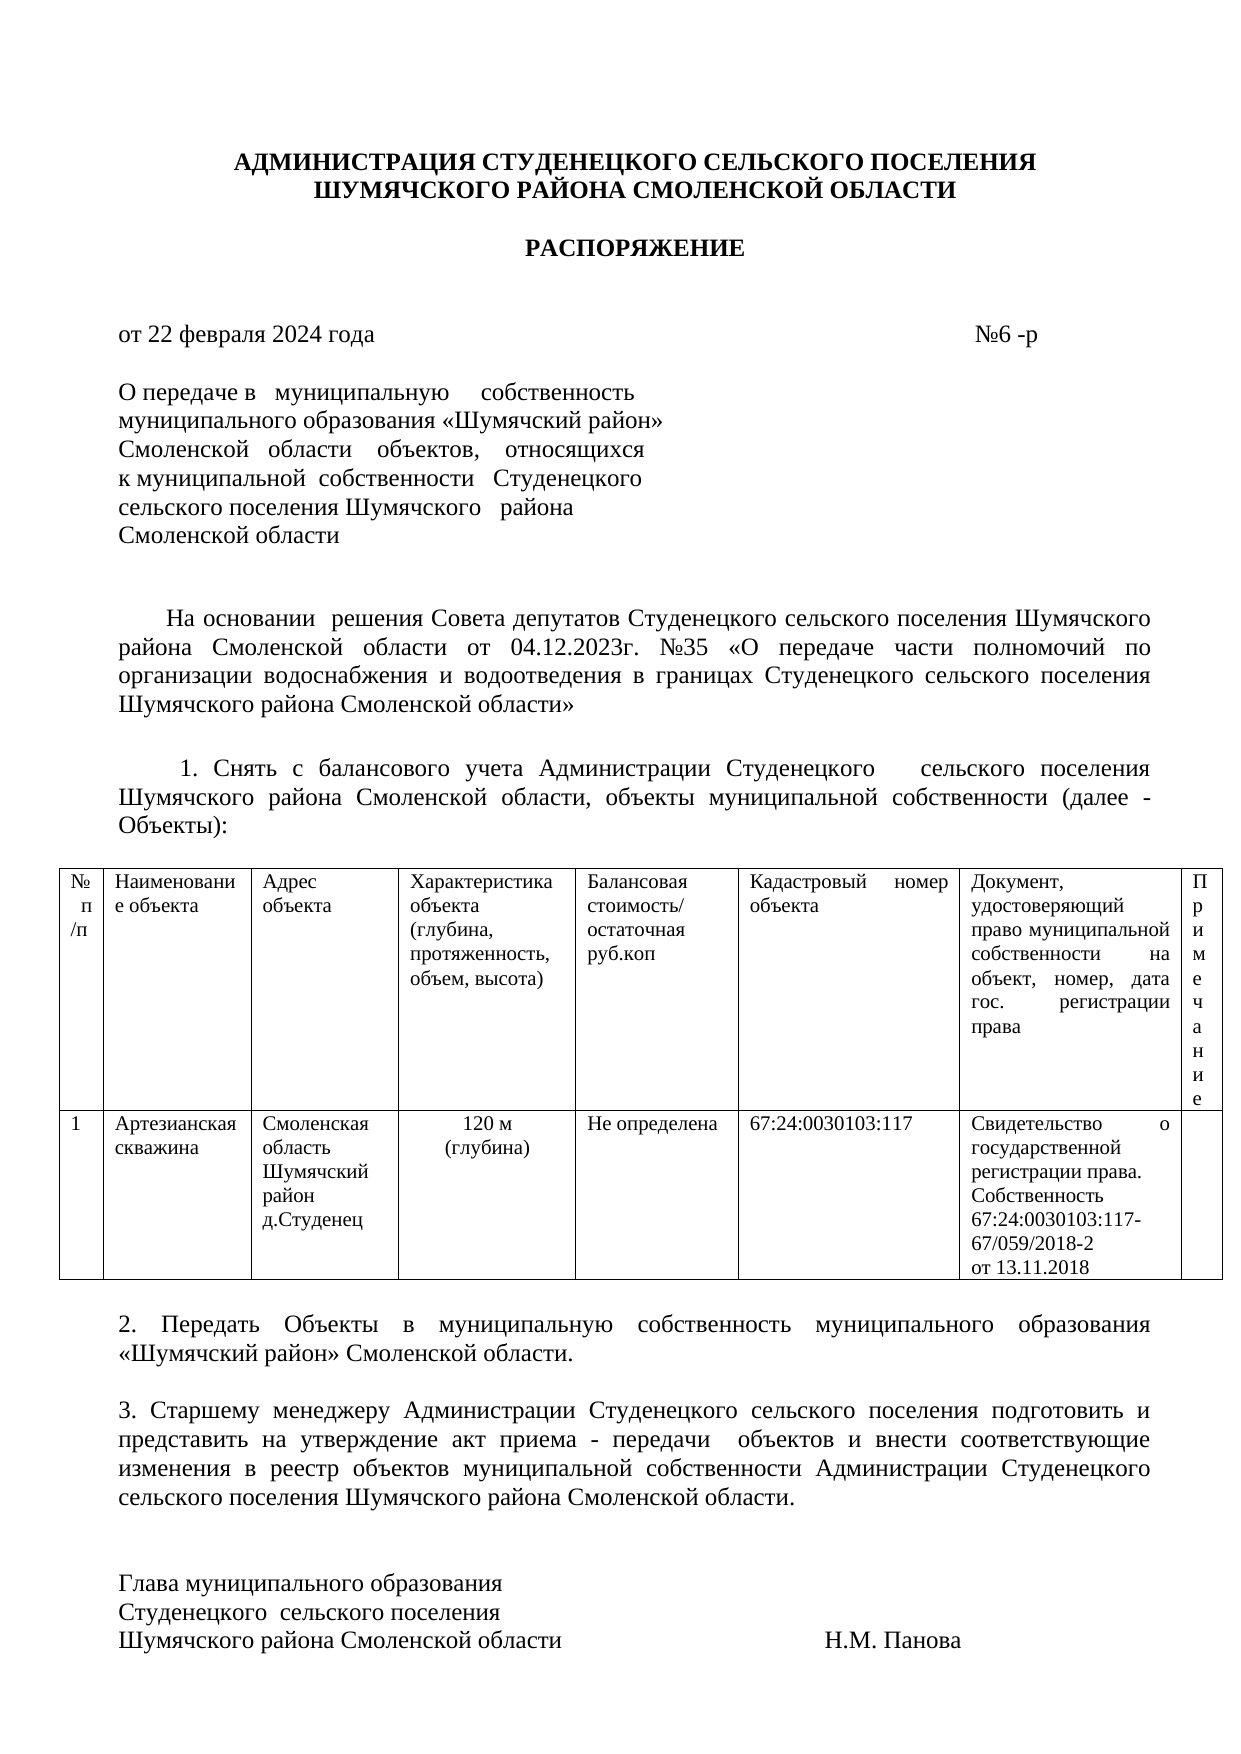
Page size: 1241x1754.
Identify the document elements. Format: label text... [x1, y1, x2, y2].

text Студенецкого сельского поселения [118, 1597, 1152, 1625]
text сельского поселения Шумячского района [118, 492, 1152, 521]
text Смоленской области [118, 521, 1152, 549]
text 3. Старшему менеджеру Администрации Студенецкого сельского поселения подготовить и представить на утверждение акт приема - передачи объектов и внести соответствующие изменения в реестр объектов муниципальной собственности Администрации Студенецкого сельского поселения Шумячского района Смоленской области. [118, 1395, 1152, 1510]
table_cell 120 м (глубина) [399, 1111, 575, 1279]
table_cell Артезианская скважина [104, 1111, 251, 1279]
table_header Наименование объекта [104, 869, 251, 1110]
table_header Балансовая стоимость/ остаточная руб.коп [576, 869, 738, 1110]
text Шумячского района Смоленской области Н.М. Панова [118, 1625, 1152, 1654]
table_cell [1182, 1111, 1222, 1279]
table_cell 1 [60, 1111, 103, 1279]
text Смоленской области объектов, относящихся [118, 434, 1152, 463]
table_cell 67:24:0030103:117 [739, 1111, 959, 1279]
text 1. Снять с балансового учета Администрации Студенецкого сельского поселения Шумячского района Смоленской области, объекты муниципальной собственности (далее -Объекты): [118, 753, 1152, 839]
text 2. Передать Объекты в муниципальную собственность муниципального образования «Шумячский район» Смоленской области. [118, 1309, 1152, 1367]
text АДМИНИСТРАЦИЯ СТУДЕНЕЦКОГО СЕЛЬСКОГО ПОСЕЛЕНИЯ [118, 147, 1152, 176]
table_cell Смоленская область Шумячский район д.Студенец [252, 1111, 398, 1279]
text Глава муниципального образования [118, 1568, 1152, 1597]
text ШУМЯЧСКОГО РАЙОНА СМОЛЕНСКОЙ ОБЛАСТИ [118, 176, 1152, 204]
text О передаче в муниципальную собственность [118, 377, 1152, 406]
table_header Кадастровый номер объекта [739, 869, 959, 1110]
table_header Документ, удостоверяющий право муниципальной собственности на объект, номер, дата гос. регистрации права [960, 869, 1181, 1110]
table_header Характеристика объекта (глубина, протяженность, объем, высота) [399, 869, 575, 1110]
table_cell Не определена [576, 1111, 738, 1279]
table_cell Свидетельство о государственной регистрации права. Собственность 67:24:0030103:117-67/059/2018-2 от 13.11.2018 [960, 1111, 1181, 1279]
table_header Адрес объекта [252, 869, 398, 1110]
text муниципального образования «Шумячский район» [118, 406, 1152, 434]
table_header № п/п [60, 869, 103, 1110]
text от 22 февраля 2024 года №6 -р [118, 319, 1152, 348]
table_header Примечание [1182, 869, 1222, 1110]
text к муниципальной собственности Студенецкого [118, 463, 1152, 492]
text РАСПОРЯЖЕНИЕ [118, 233, 1152, 262]
subtitle На основании решения Совета депутатов Студенецкого сельского поселения Шумячского района Смоленской области от 04.12.2023г. №35 «О передаче части полномочий по организации водоснабжения и водоотведения в границах Студенецкого сельского поселения Шумячского района Смоленской области» [118, 603, 1152, 718]
